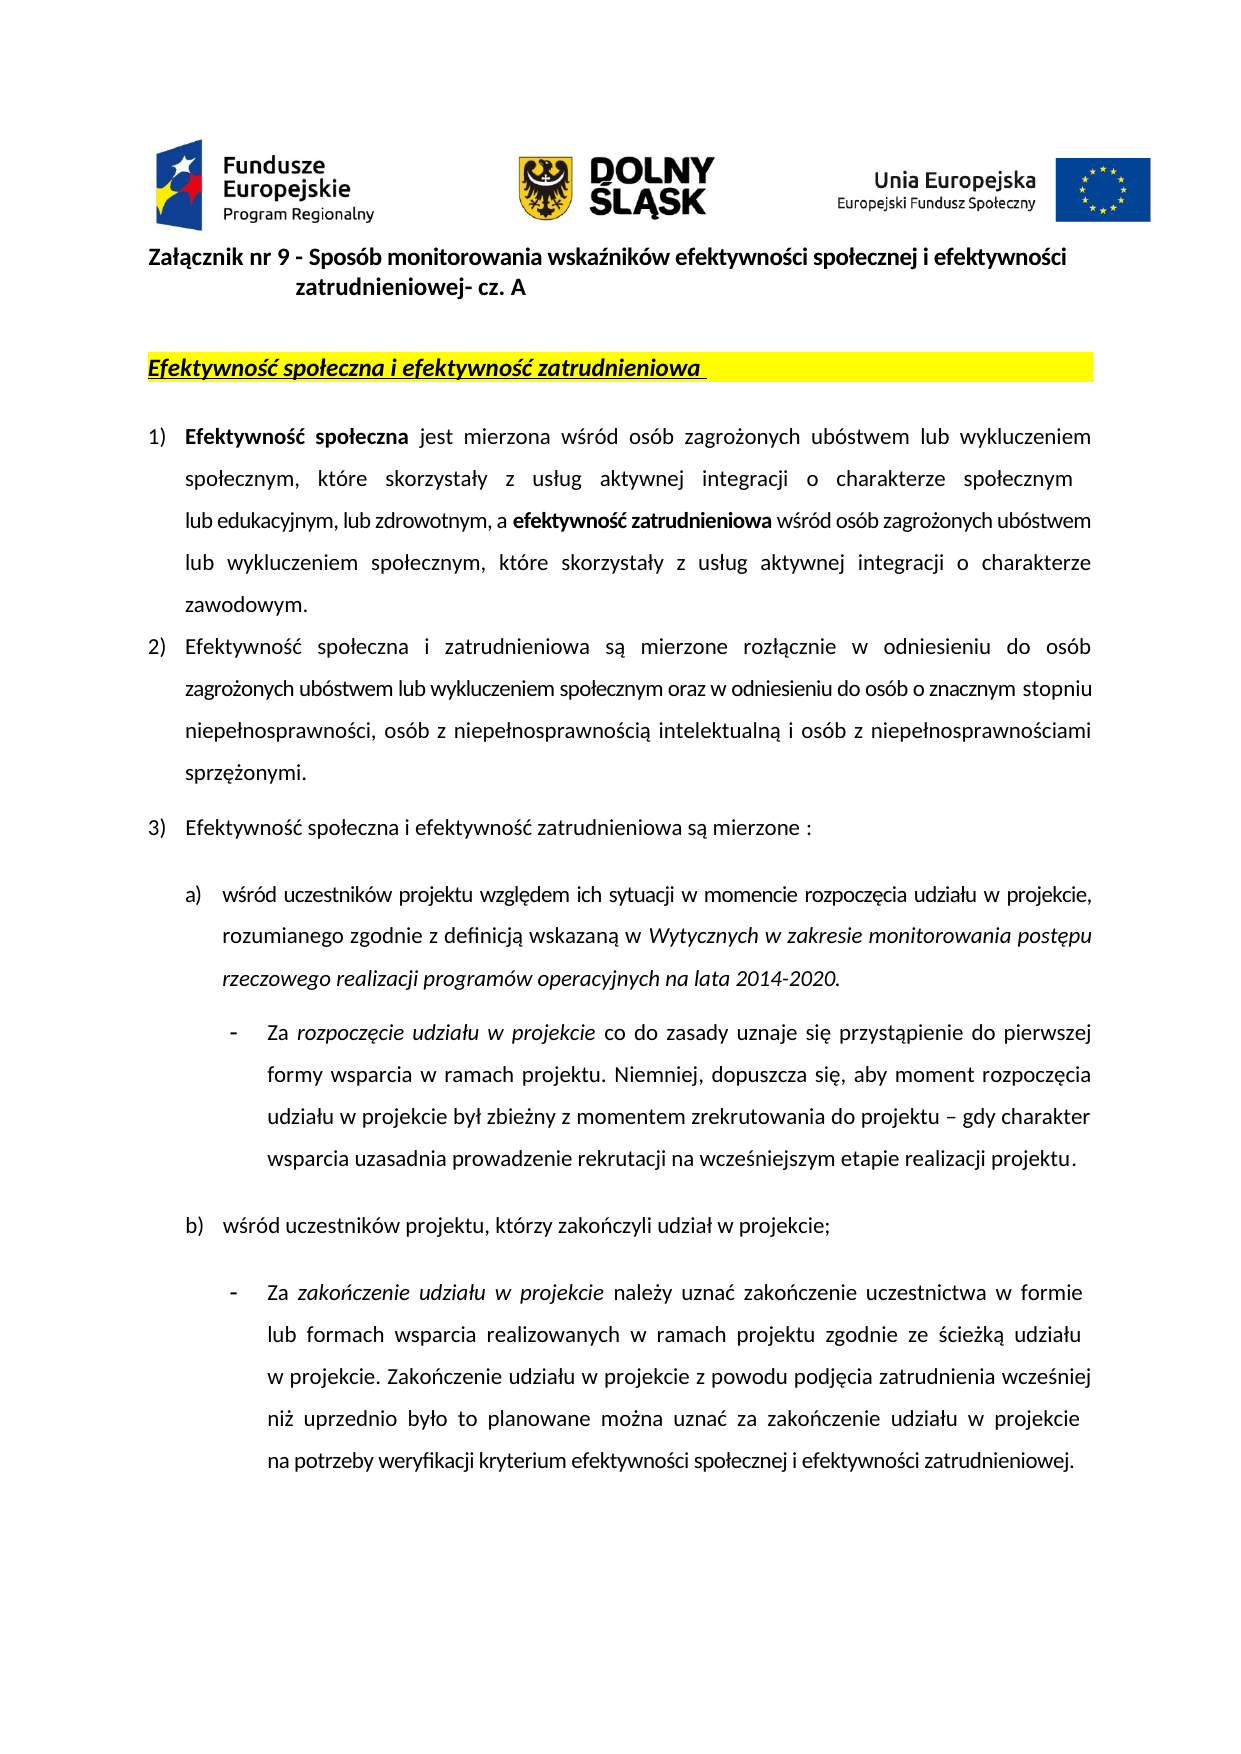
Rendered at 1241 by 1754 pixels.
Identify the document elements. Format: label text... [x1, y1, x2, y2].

list wśród uczestników projektu, którzy zakończyli udział w projekcie; [185, 1211, 1093, 1239]
picture [509, 147, 721, 225]
list Efektywność społeczna jest mierzona wśród osób zagrożonych ubóstwem lub wykluczeniem społecznym, które skorzystały z usług aktywnej integracji o charakterze społecznym lub edukacyjnym, lub zdrowotnym, a efektywność zatrudnieniowa wśród osób zagrożonych ubóstwem lub wykluczeniem społecznym, które skorzystały z usług aktywnej integracji o charakterze zawodowym. [148, 422, 1093, 618]
picture [134, 116, 396, 253]
text Załącznik nr 9 - Sposób monitorowania wskaźników efektywności społecznej i efektywności zatrudnieniowej- cz. A [148, 241, 1093, 302]
list Za zakończenie udziału w projekcie należy uznać zakończenie uczestnictwa w formie lub formach wsparcia realizowanych w ramach projektu zgodnie ze ścieżką udziału w projekcie. Zakończenie udziału w projekcie z powodu podjęcia zatrudnienia wcześniej niż uprzednio było to planowane można uznać za zakończenie udziału w projekcie na potrzeby weryfikacji kryterium efektywności społecznej i efektywności zatrudnieniowej. [229, 1278, 1093, 1474]
text Efektywność społeczna i efektywność zatrudnieniowa [148, 352, 1093, 382]
list wśród uczestników projektu względem ich sytuacji w momencie rozpoczęcia udziału w projekcie, rozumianego zgodnie z definicją wskazaną w Wytycznych w zakresie monitorowania postępu rzeczowego realizacji programów operacyjnych na lata 2014-2020. [185, 880, 1093, 992]
list Efektywność społeczna i efektywność zatrudnieniowa są mierzone : [148, 813, 1093, 841]
list Efektywność społeczna i zatrudnieniowa są mierzone rozłącznie w odniesieniu do osób zagrożonych ubóstwem lub wykluczeniem społecznym oraz w odniesieniu do osób o znacznym stopniu niepełnosprawności, osób z niepełnosprawnością intelektualną i osób z niepełnosprawnościami sprzężonymi. [148, 632, 1093, 786]
list Za rozpoczęcie udziału w projekcie co do zasady uznaje się przystąpienie do pierwszej formy wsparcia w ramach projektu. Niemniej, dopuszcza się, aby moment rozpoczęcia udziału w projekcie był zbieżny z momentem zrekrutowania do projektu – gdy charakter wsparcia uzasadnia prowadzenie rekrutacji na wcześniejszym etapie realizacji projektu. [229, 1018, 1093, 1172]
picture [816, 136, 1171, 243]
